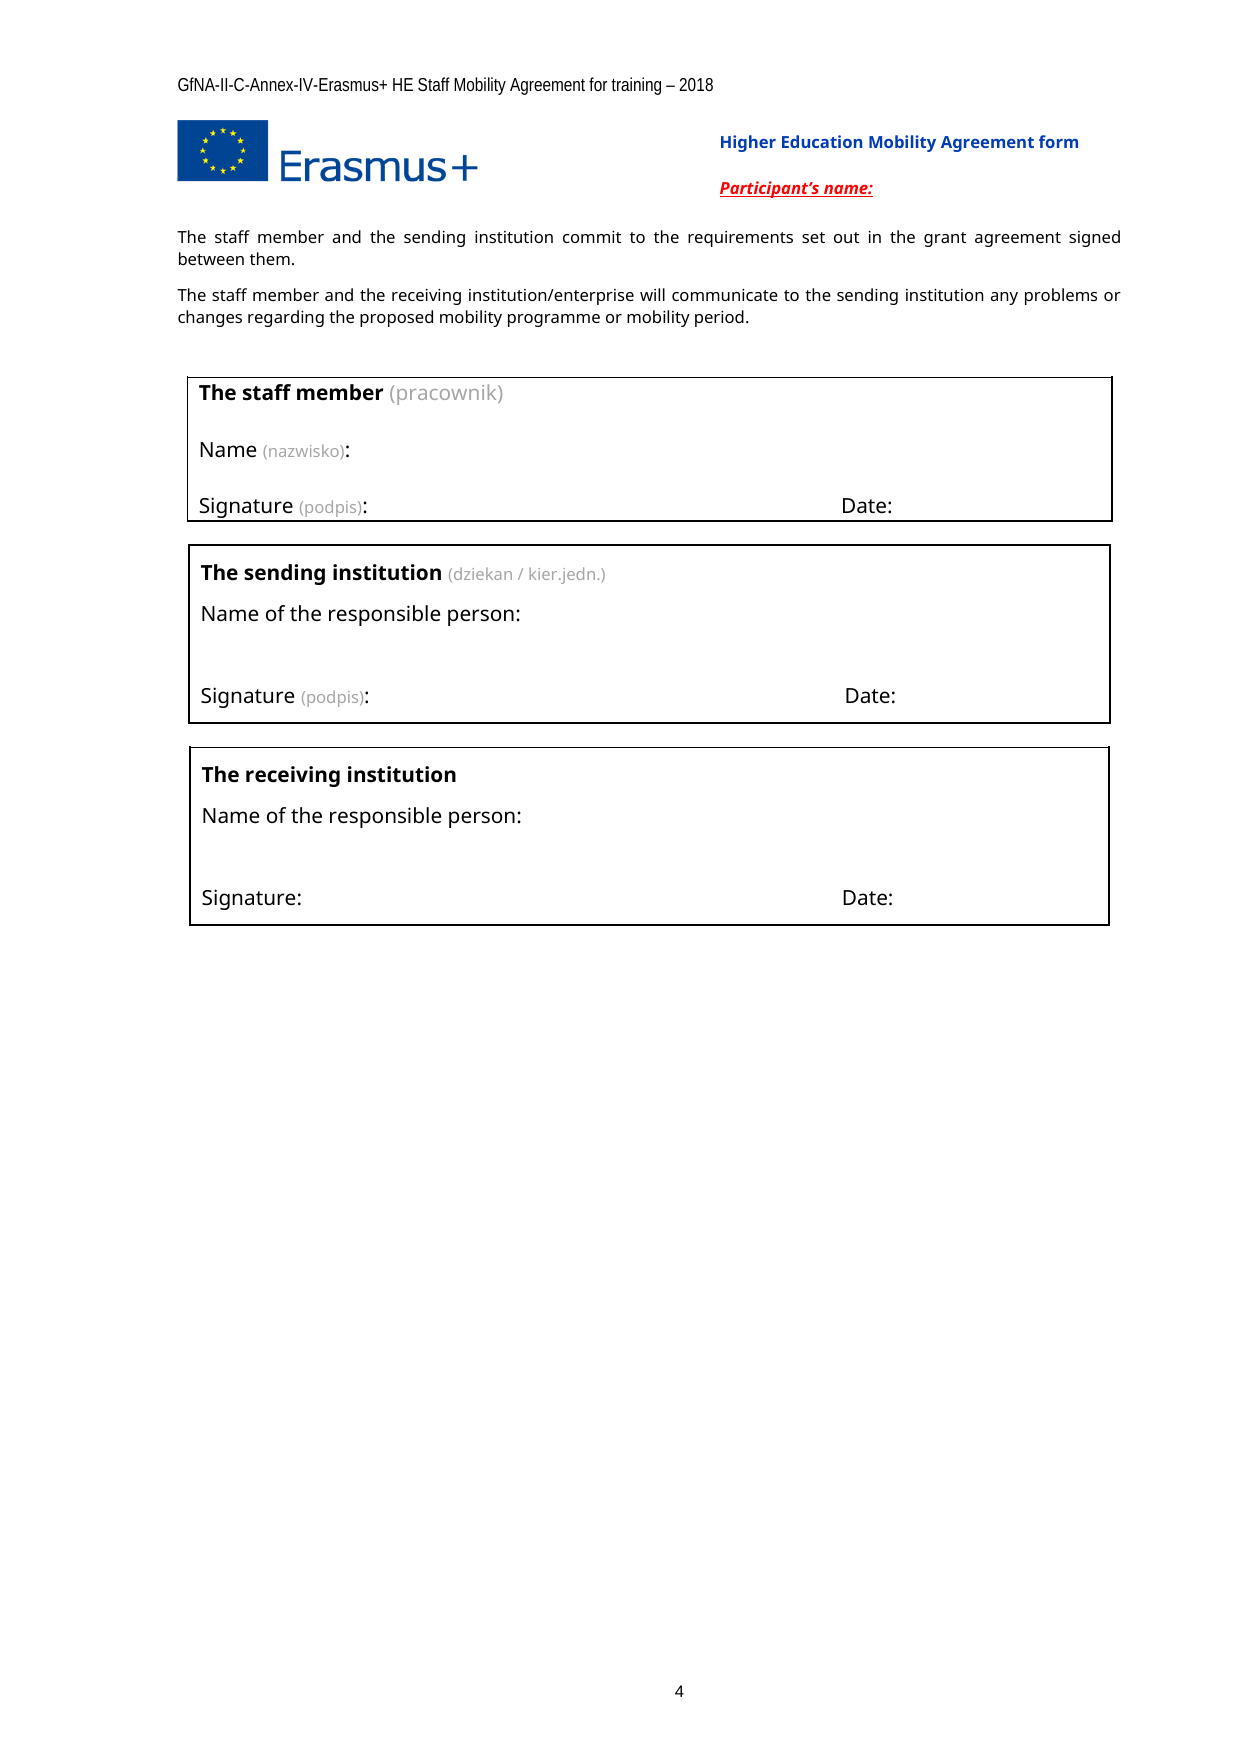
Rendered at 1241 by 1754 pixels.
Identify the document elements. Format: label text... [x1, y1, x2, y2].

text The staff member and the receiving institution/enterprise will communicate to the sending institution any problems or changes regarding the proposed mobility programme or mobility period. [177, 283, 1122, 329]
table_header The staff member (pracownik) Name (nazwisko): Signature (podpis): Date: [188, 378, 1111, 520]
text The staff member and the sending institution commit to the requirements set out in the grant agreement signed between them. [177, 225, 1122, 271]
table_header The sending institution (dziekan / kier.jedn.) Name of the responsible person: Signature (podpis): Date: [190, 546, 1109, 722]
picture [177, 120, 478, 182]
table_header The receiving institution Name of the responsible person: Signature: Date: [191, 748, 1108, 924]
